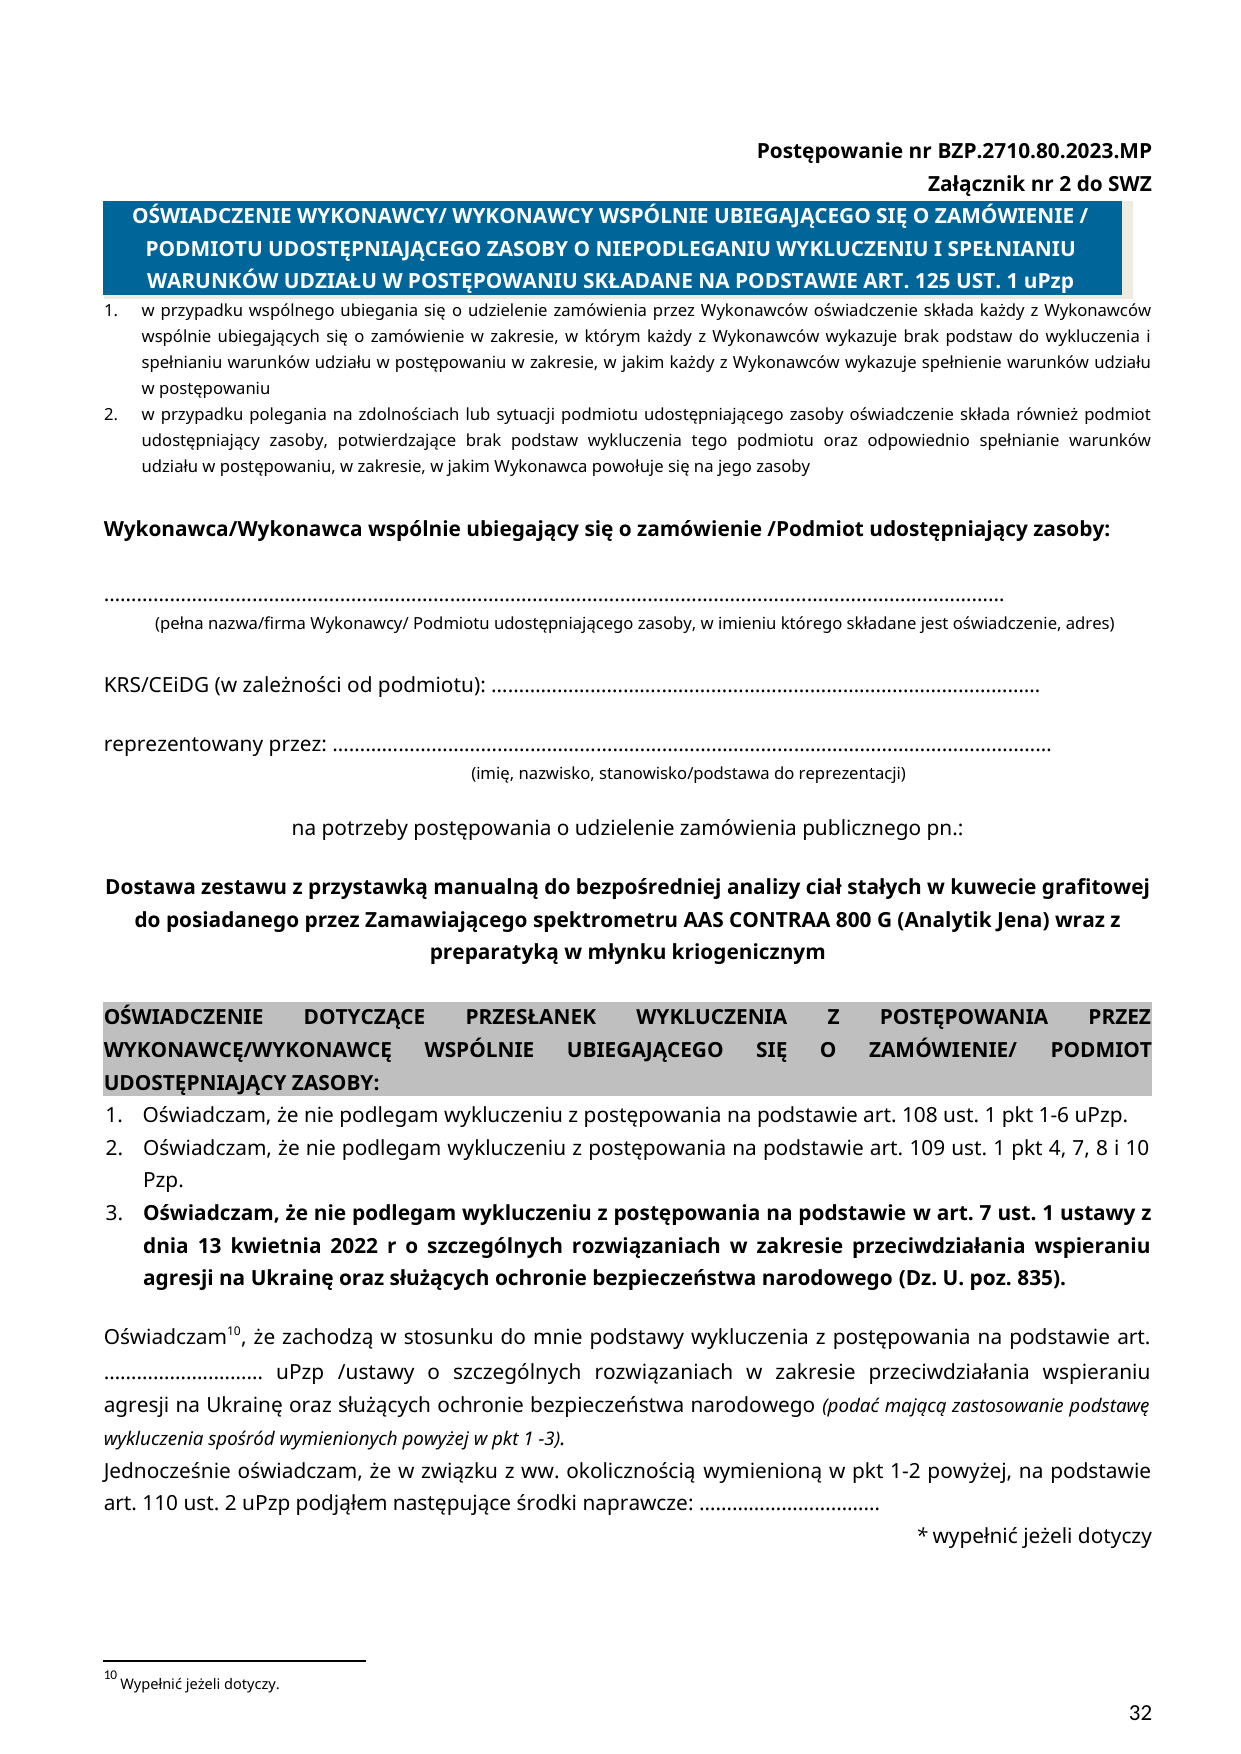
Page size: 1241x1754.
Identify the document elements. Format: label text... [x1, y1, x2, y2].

list Oświadczam, że nie podlegam wykluczeniu z postępowania na podstawie art. 109 ust. 1 pkt 4, 7, 8 i 10 Pzp. [105, 1133, 1152, 1194]
list Oświadczam, że nie podlegam wykluczeniu z postępowania na podstawie art. 108 ust. 1 pkt 1-6 uPzp. [105, 1100, 1152, 1129]
text Dostawa zestawu z przystawką manualną do bezpośredniej analizy ciał stałych w kuwecie grafitowej do posiadanego przez Zamawiającego spektrometru AAS CONTRAA 800 G (Analytik Jena) wraz z preparatyką w młynku kriogenicznym [103, 872, 1152, 966]
text Wykonawca/Wykonawca wspólnie ubiegający się o zamówienie /Podmiot udostępniający zasoby: [103, 514, 1152, 542]
text ………………………………………………………………………………………………………………..……………………………… [103, 579, 1152, 607]
text reprezentowany przez: ……………………………………………………………………………………………………………..…… [103, 729, 1167, 757]
text (pełna nazwa/firma Wykonawcy/ Podmiotu udostępniającego zasoby, w imieniu którego składane jest oświadczenie, adres) [103, 611, 1167, 634]
text Postępowanie nr BZP.2710.80.2023.MP [103, 136, 1152, 164]
text (imię, nazwisko, stanowisko/podstawa do reprezentacji) [471, 761, 1152, 784]
text KRS/CEiDG (w zależności od podmiotu): ………………………….…………………………………………………………… [103, 670, 1167, 698]
table_header OŚWIADCZENIE WYKONAWCY/ WYKONAWCY WSPÓLNIE UBIEGAJĄCEGO SIĘ O ZAMÓWIENIE / PODMIOTU UDOSTĘPNIAJĄCEGO ZASOBY O NIEPODLEGANIU WYKLUCZENIU I SPEŁNIANIU WARUNKÓW UDZIAŁU W POSTĘPOWANIU SKŁADANE NA PODSTAWIE ART. 125 UST. 1 uPzp [104, 201, 1133, 299]
list Oświadczam, że nie podlegam wykluczeniu z postępowania na podstawie w art. 7 ust. 1 ustawy z dnia 13 kwietnia 2022 r o szczególnych rozwiązaniach w zakresie przeciwdziałania wspieraniu agresji na Ukrainę oraz służących ochronie bezpieczeństwa narodowego (Dz. U. poz. 835). [105, 1198, 1152, 1292]
list w przypadku polegania na zdolnościach lub sytuacji podmiotu udostępniającego zasoby oświadczenie składa również podmiot udostępniający zasoby, potwierdzające brak podstaw wykluczenia tego podmiotu oraz odpowiednio spełnianie warunków udziału w postępowaniu, w zakresie, w jakim Wykonawca powołuje się na jego zasoby [104, 403, 1152, 478]
text OŚWIADCZENIE DOTYCZĄCE PRZESŁANEK WYKLUCZENIA Z POSTĘPOWANIA PRZEZ WYKONAWCĘ/WYKONAWCĘ WSPÓLNIE UBIEGAJĄCEGO SIĘ O ZAMÓWIENIE/ PODMIOT UDOSTĘPNIAJĄCY ZASOBY: [103, 1002, 1152, 1096]
text * wypełnić jeżeli dotyczy [103, 1521, 1152, 1549]
text na potrzeby postępowania o udzielenie zamówienia publicznego pn.: [103, 813, 1152, 842]
list w przypadku wspólnego ubiegania się o udzielenie zamówienia przez Wykonawców oświadczenie składa każdy z Wykonawców wspólnie ubiegających się o zamówienie w zakresie, w którym każdy z Wykonawców wykazuje brak podstaw do wykluczenia i spełnianiu warunków udziału w postępowaniu w zakresie, w jakim każdy z Wykonawców wykazuje spełnienie warunków udziału w postępowaniu [104, 299, 1152, 399]
text Oświadczam, że zachodzą w stosunku do mnie podstawy wykluczenia z postępowania na podstawie art. ………………..……… uPzp /ustawy o szczególnych rozwiązaniach w zakresie przeciwdziałania wspieraniu agresji na Ukrainę oraz służących ochronie bezpieczeństwa narodowego (podać mającą zastosowanie podstawę wykluczenia spośród wymienionych powyżej w pkt 1 -3). [103, 1322, 1152, 1452]
text Załącznik nr 2 do SWZ [103, 169, 1152, 197]
text Jednocześnie oświadczam, że w związku z ww. okolicznością wymienioną w pkt 1-2 powyżej, na podstawie art. 110 ust. 2 uPzp podjąłem następujące środki naprawcze: …………………………… [103, 1456, 1152, 1517]
